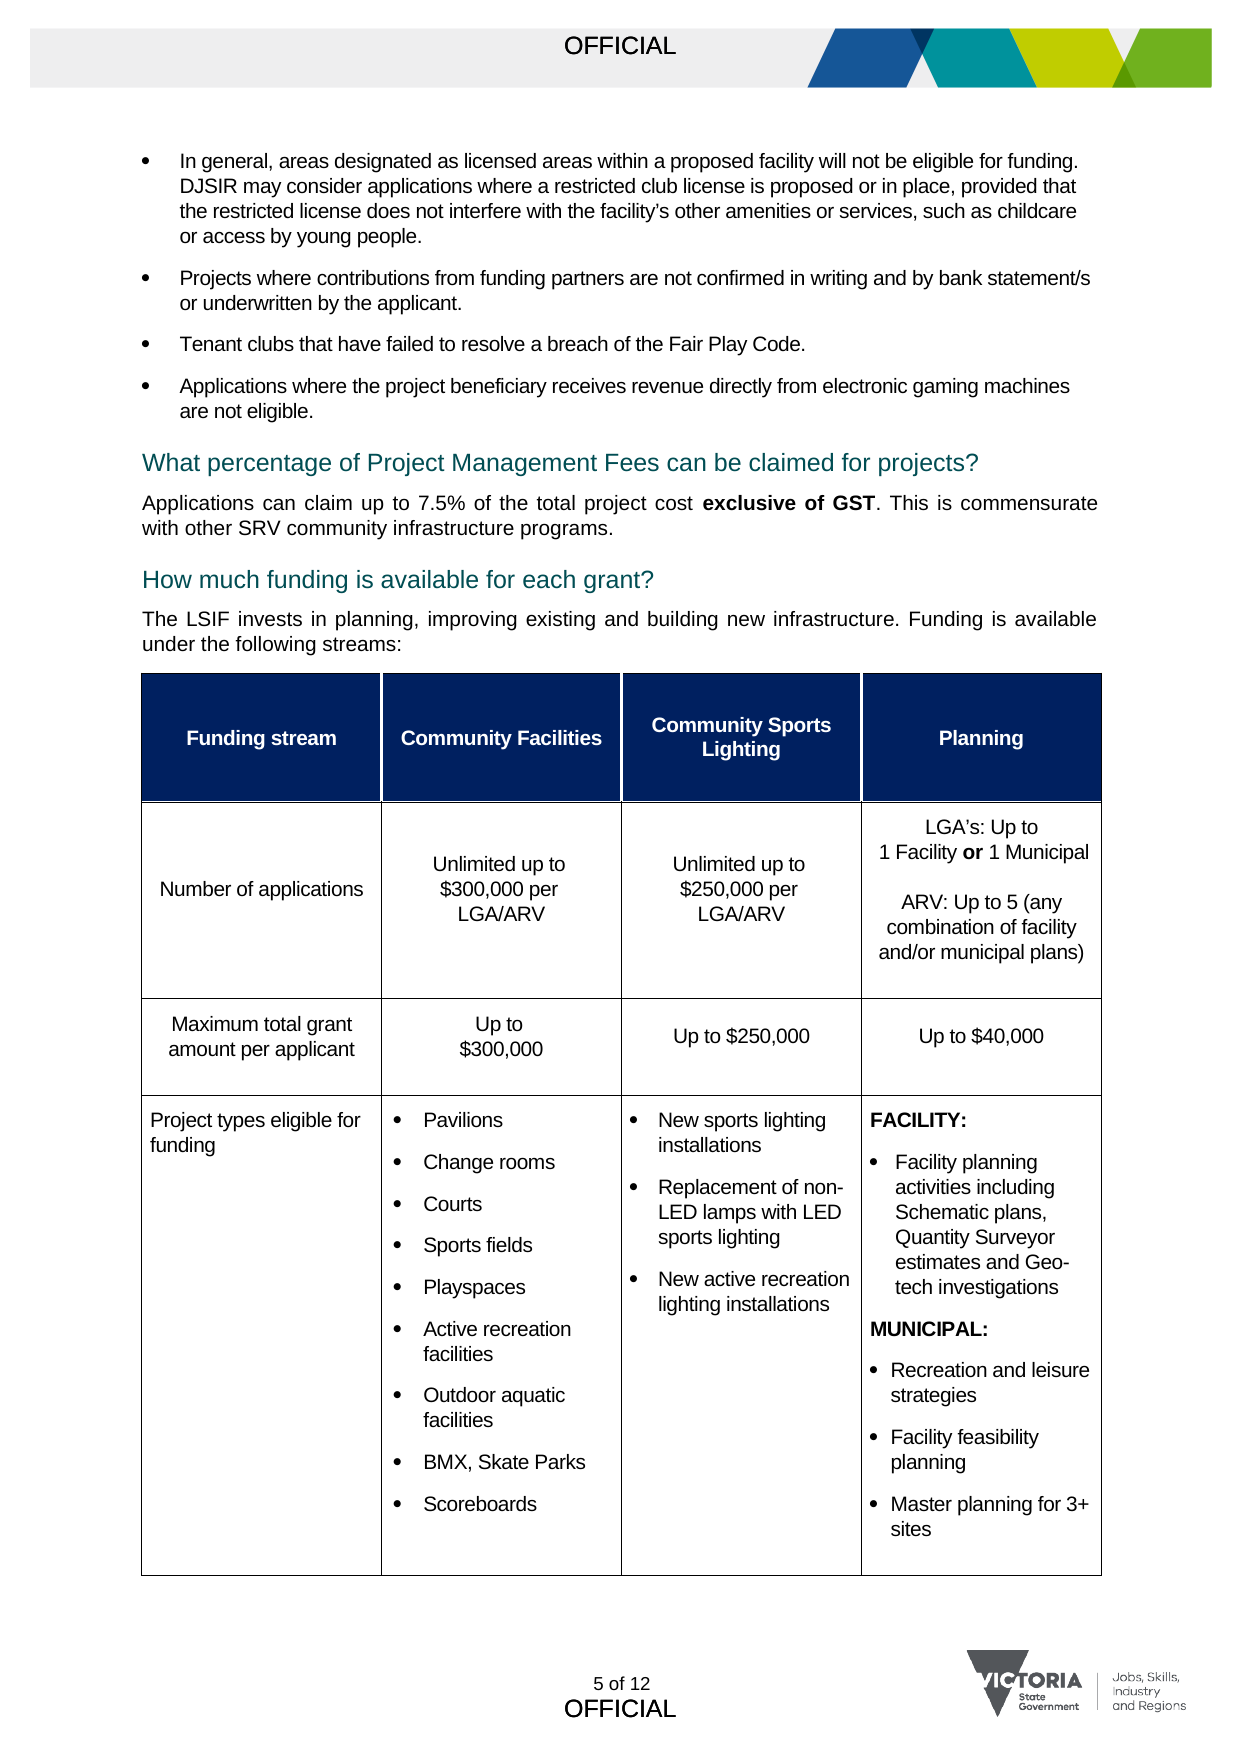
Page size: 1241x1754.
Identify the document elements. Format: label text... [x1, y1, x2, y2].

table_header Community Sports Lighting [623, 674, 860, 801]
text The LSIF invests in planning, improving existing and building new infrastructure. Funding is available under the following streams: [142, 606, 1098, 656]
text Applications where the project beneficiary receives revenue directly from electronic gaming machines are not eligible. [142, 373, 1098, 423]
table_cell Maximum total grant amount per applicant [142, 999, 381, 1095]
table_cell Up to $40,000 [862, 999, 1101, 1095]
table_header Community Facilities [383, 674, 620, 801]
table_header Planning [863, 674, 1101, 801]
picture [966, 1650, 1186, 1717]
table_cell LGA’s: Up to 1 Facility or 1 Municipal ARV: Up to 5 (any combination of facility and/or municipal plans) [862, 803, 1101, 998]
table_cell Unlimited up to $300,000 per LGA/ARV [382, 803, 621, 998]
table_cell Number of applications [142, 803, 381, 998]
text Projects where contributions from funding partners are not confirmed in writing and by bank statement/s or underwritten by the applicant. [142, 264, 1098, 314]
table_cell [142, 1096, 381, 1575]
text Applications can claim up to 7.5% of the total project cost exclusive of GST. This is commensurate with other SRV community infrastructure programs. [142, 489, 1098, 539]
text Tenant clubs that have failed to resolve a breach of the Fair Play Code. [142, 331, 1098, 356]
table_header Funding stream [142, 674, 380, 801]
table_cell Up to $250,000 [622, 999, 861, 1095]
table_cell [862, 1096, 1101, 1575]
subtitle What percentage of Project Management Fees can be claimed for projects? [142, 448, 1098, 477]
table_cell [382, 1096, 621, 1575]
subtitle How much funding is available for each grant? [142, 564, 1098, 593]
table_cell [622, 1096, 861, 1575]
table_cell Up to $300,000 [382, 999, 621, 1095]
picture [0, 0, 1241, 1570]
text In general, areas designated as licensed areas within a proposed facility will not be eligible for funding. DJSIR may consider applications where a restricted club license is proposed or in place, provided that the restricted license does not interfere with the facility’s other amenities or services, such as childcare or access by young people. [142, 148, 1098, 248]
table_cell Unlimited up to $250,000 per LGA/ARV [622, 803, 861, 998]
